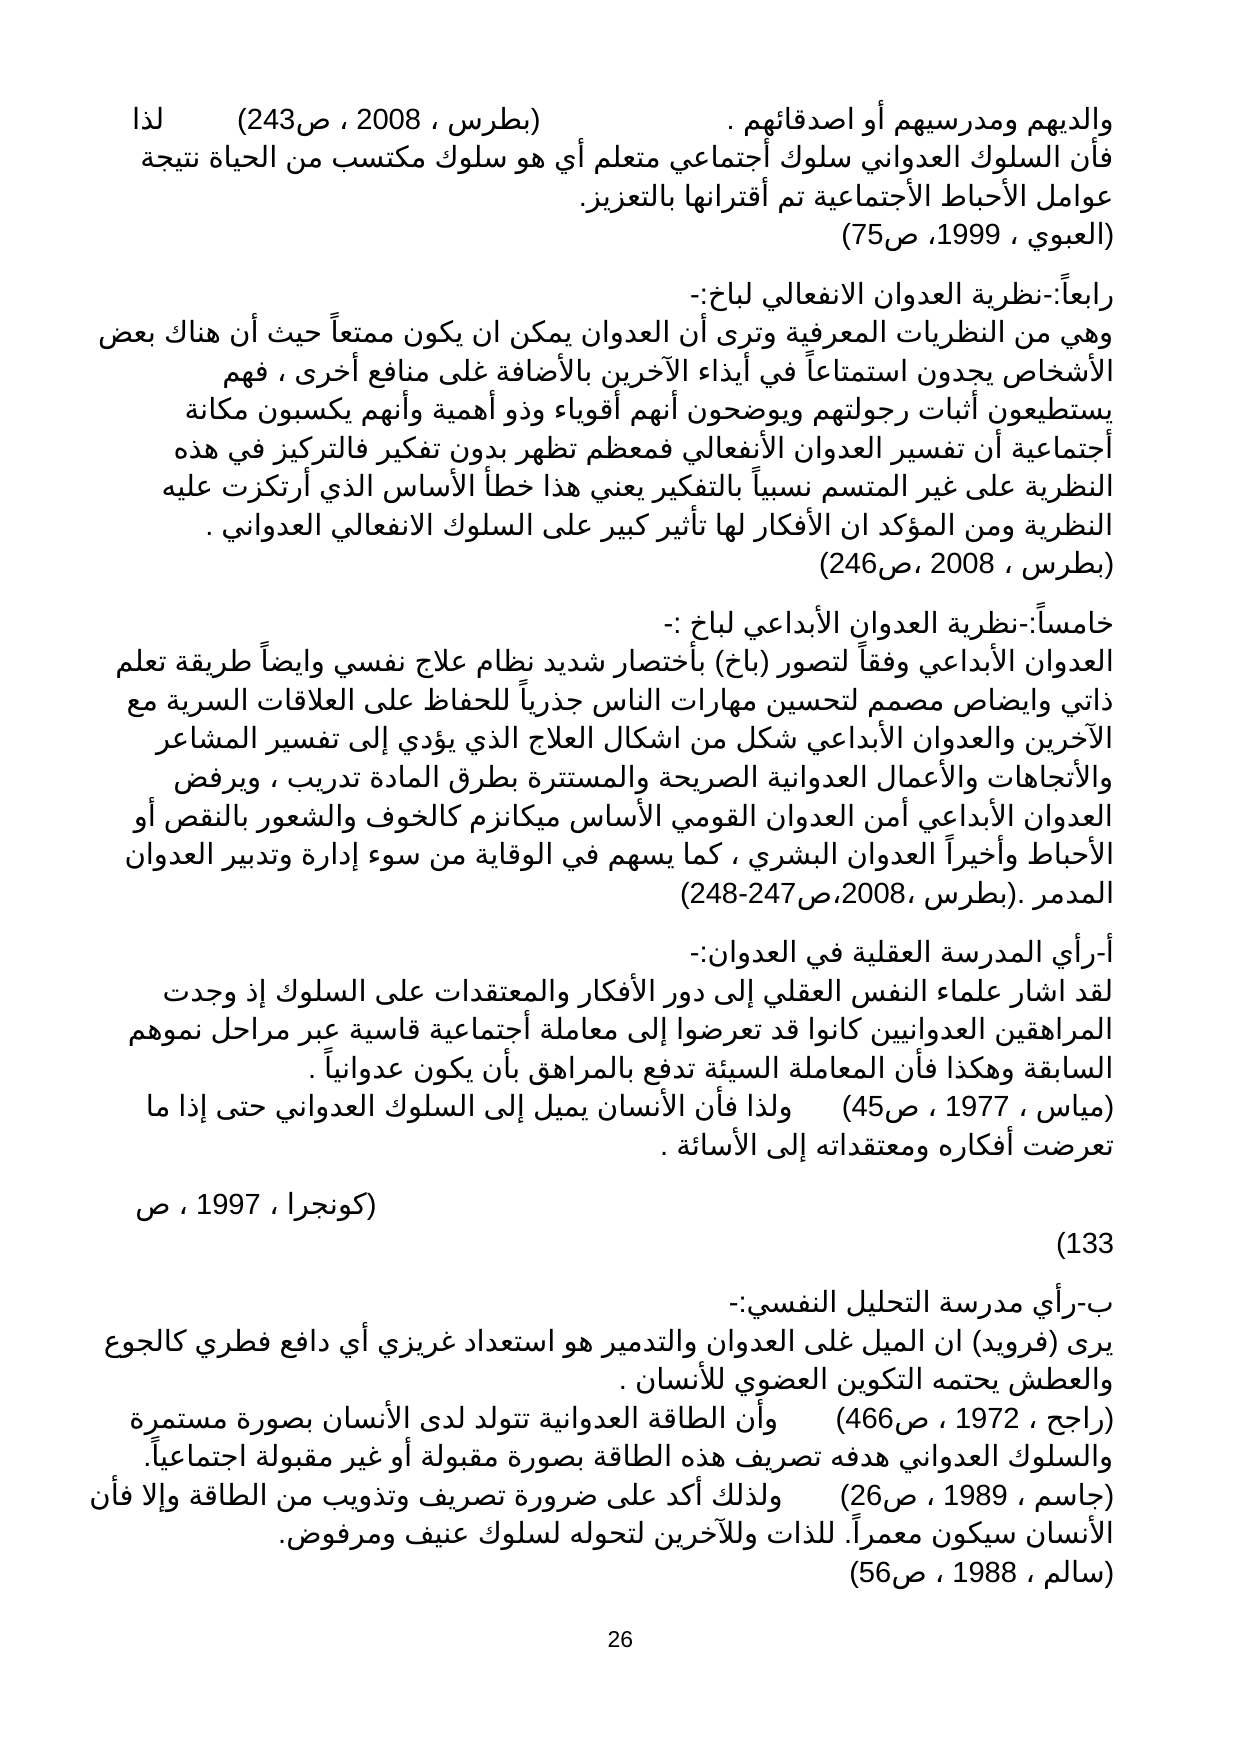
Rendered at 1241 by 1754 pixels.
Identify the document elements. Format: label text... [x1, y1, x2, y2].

text ب-رأي مدرسة التحليل النفسي:- يرى (فرويد) ان الميل غلى العدوان والتدمير هو استعداد غريزي أي دافع فطري كالجوع والعطش يحتمه التكوين العضوي للأنسان . (راجح ، 1972 ، ص466) وأن الطاقة العدوانية تتولد لدى الأنسان بصورة مستمرة والسلوك العدواني هدفه تصريف هذه الطاقة بصورة مقبولة أو غير مقبولة اجتماعياً. (جاسم ، 1989 ، ص26) ولذلك أكد على ضرورة تصريف وتذويب من الطاقة وإلا فأن الأنسان سيكون معمراً. للذات وللآخرين لتحوله لسلوك عنيف ومرفوض. (سالم ، 1988 ، ص56) [89, 1285, 1114, 1588]
text خامساً:-نظرية العدوان الأبداعي لباخ :- العدوان الأبداعي وفقاً لتصور (باخ) بأختصار شديد نظام علاج نفسي وايضاً طريقة تعلم ذاتي وايضاص مصمم لتحسين مهارات الناس جذرياً للحفاظ على العلاقات السرية مع الآخرين والعدوان الأبداعي شكل من اشكال العلاج الذي يؤدي إلى تفسير المشاعر والأتجاهات والأعمال العدوانية الصريحة والمستترة بطرق المادة تدريب ، ويرفض العدوان الأبداعي أمن العدوان القومي الأساس ميكانزم كالخوف والشعور بالنقص أو الأحباط وأخيراً العدوان البشري ، كما يسهم في الوقاية من سوء إدارة وتدبير العدوان المدمر .(بطرس ،2008،ص247-248) [89, 606, 1114, 909]
text (كونجرا ، 1997 ، ص133) [89, 1187, 1114, 1259]
text رابعاً:-نظرية العدوان الانفعالي لباخ:- وهي من النظريات المعرفية وترى أن العدوان يمكن ان يكون ممتعاً حيث أن هناك بعض الأشخاص يجدون استمتاعاً في أيذاء الآخرين بالأضافة غلى منافع أخرى ، فهم يستطيعون أثبات رجولتهم ويوضحون أنهم أقوياء وذو أهمية وأنهم يكسبون مكانة أجتماعية أن تفسير العدوان الأنفعالي فمعظم تظهر بدون تفكير فالتركيز في هذه النظرية على غير المتسم نسبياً بالتفكير يعني هذا خطأ الأساس الذي أرتكزت عليه النظرية ومن المؤكد ان الأفكار لها تأثير كبير على السلوك الانفعالي العدواني . (بطرس ، 2008 ،ص246) [89, 277, 1114, 580]
text أ-رأي المدرسة العقلية في العدوان:- لقد اشار علماء النفس العقلي إلى دور الأفكار والمعتقدات على السلوك إذ وجدت المراهقين العدوانيين كانوا قد تعرضوا إلى معاملة أجتماعية قاسية عبر مراحل نموهم السابقة وهكذا فأن المعاملة السيئة تدفع بالمراهق بأن يكون عدوانياً . (مياس ، 1977 ، ص45) ولذا فأن الأنسان يميل إلى السلوك العدواني حتى إذا ما تعرضت أفكاره ومعتقداته إلى الأسائة . [89, 935, 1114, 1161]
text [89, 102, 1114, 251]
